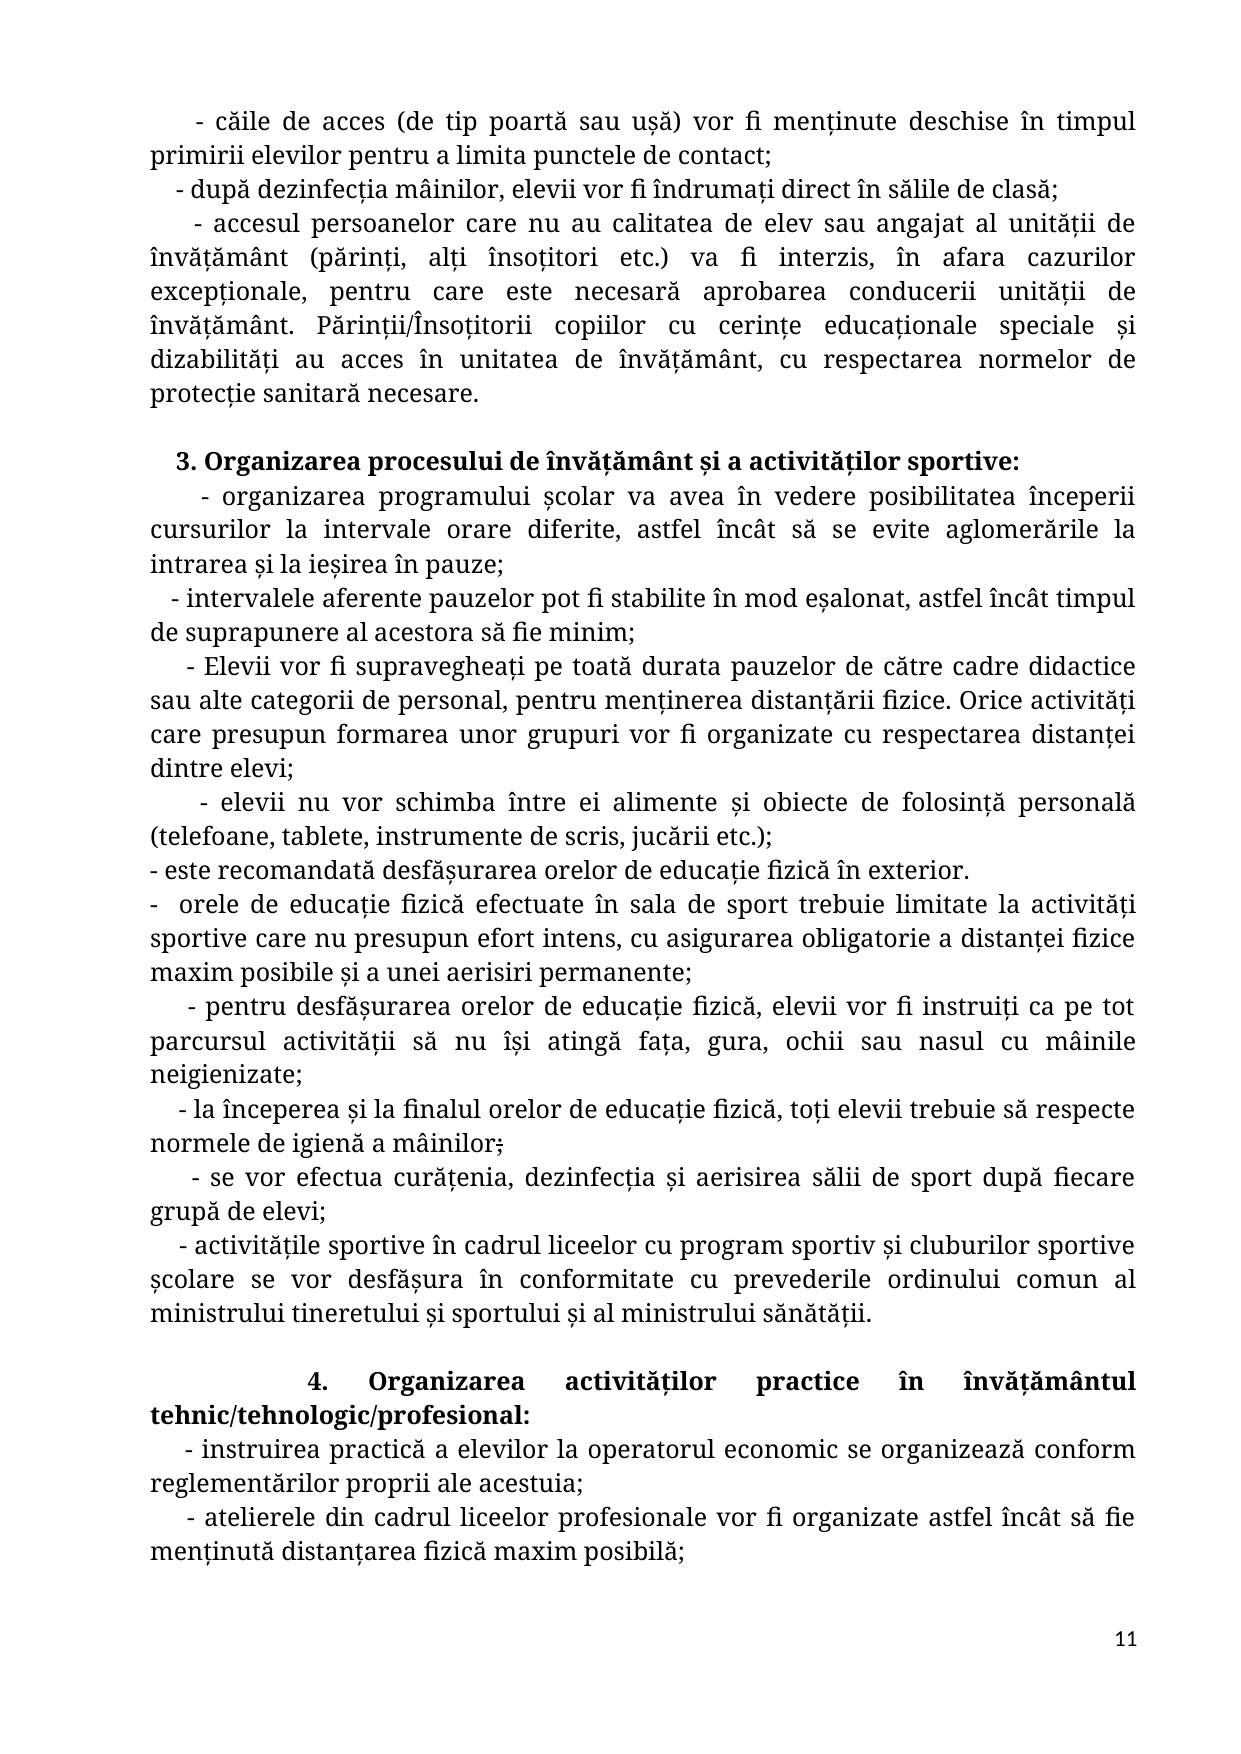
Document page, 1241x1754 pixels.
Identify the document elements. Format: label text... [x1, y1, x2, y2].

text - se vor efectua curăţenia, dezinfecţia şi aerisirea sălii de sport după fiecare grupă de elevi; [150, 1159, 1137, 1227]
text - pentru desfăşurarea orelor de educaţie fizică, elevii vor fi instruiţi ca pe tot parcursul activităţii să nu îşi atingă faţa, gura, ochii sau nasul cu mâinile neigienizate; [150, 989, 1137, 1091]
text - căile de acces (de tip poartă sau uşă) vor fi menţinute deschise în timpul primirii elevilor pentru a limita punctele de contact; [150, 103, 1137, 172]
text - după dezinfecţia mâinilor, elevii vor fi îndrumaţi direct în sălile de clasă; [150, 172, 1137, 206]
text - atelierele din cadrul liceelor profesionale vor fi organizate astfel încât să fie menţinută distanţarea fizică maxim posibilă; [150, 1500, 1137, 1568]
text - instruirea practică a elevilor la operatorul economic se organizează conform reglementărilor proprii ale acestuia; [150, 1432, 1137, 1500]
text 3. Organizarea procesului de învăţământ şi a activităţilor sportive: [150, 444, 1137, 478]
text - la începerea şi la finalul orelor de educaţie fizică, toţi elevii trebuie să respecte normele de igienă a mâinilor; [150, 1091, 1137, 1159]
text - elevii nu vor schimba între ei alimente și obiecte de folosinţă personală (telefoane, tablete, instrumente de scris, jucării etc.); [150, 785, 1137, 853]
text - intervalele aferente pauzelor pot fi stabilite în mod eşalonat, astfel încât timpul de suprapunere al acestora să fie minim; [150, 580, 1137, 648]
text - este recomandată desfășurarea orelor de educație fizică în exterior. [150, 853, 1137, 887]
text - organizarea programului şcolar va avea în vedere posibilitatea începerii cursurilor la intervale orare diferite, astfel încât să se evite aglomerările la intrarea şi la ieşirea în pauze; [150, 478, 1137, 580]
text - activităţile sportive în cadrul liceelor cu program sportiv şi cluburilor sportive şcolare se vor desfăşura în conformitate cu prevederile ordinului comun al ministrului tineretului şi sportului şi al ministrului sănătăţii. [150, 1227, 1137, 1330]
text 4. Organizarea activităţilor practice în învăţământul tehnic/tehnologic/profesional: [150, 1364, 1137, 1432]
text - Elevii vor fi supravegheaţi pe toată durata pauzelor de către cadre didactice sau alte categorii de personal, pentru menţinerea distanţării fizice. Orice activităţi care presupun formarea unor grupuri vor fi organizate cu respectarea distanţei dintre elevi; [150, 648, 1137, 785]
text - orele de educație fizică efectuate în sala de sport trebuie limitate la activităţi sportive care nu presupun efort intens, cu asigurarea obligatorie a distanţei fizice maxim posibile şi a unei aerisiri permanente; [150, 887, 1137, 989]
text - accesul persoanelor care nu au calitatea de elev sau angajat al unităţii de învăţământ (părinţi, alţi însoţitori etc.) va fi interzis, în afara cazurilor excepţionale, pentru care este necesară aprobarea conducerii unităţii de învăţământ. Părinţii/Însoţitorii copiilor cu cerinţe educaţionale speciale şi dizabilităţi au acces în unitatea de învăţământ, cu respectarea normelor de protecţie sanitară necesare. [150, 206, 1137, 410]
